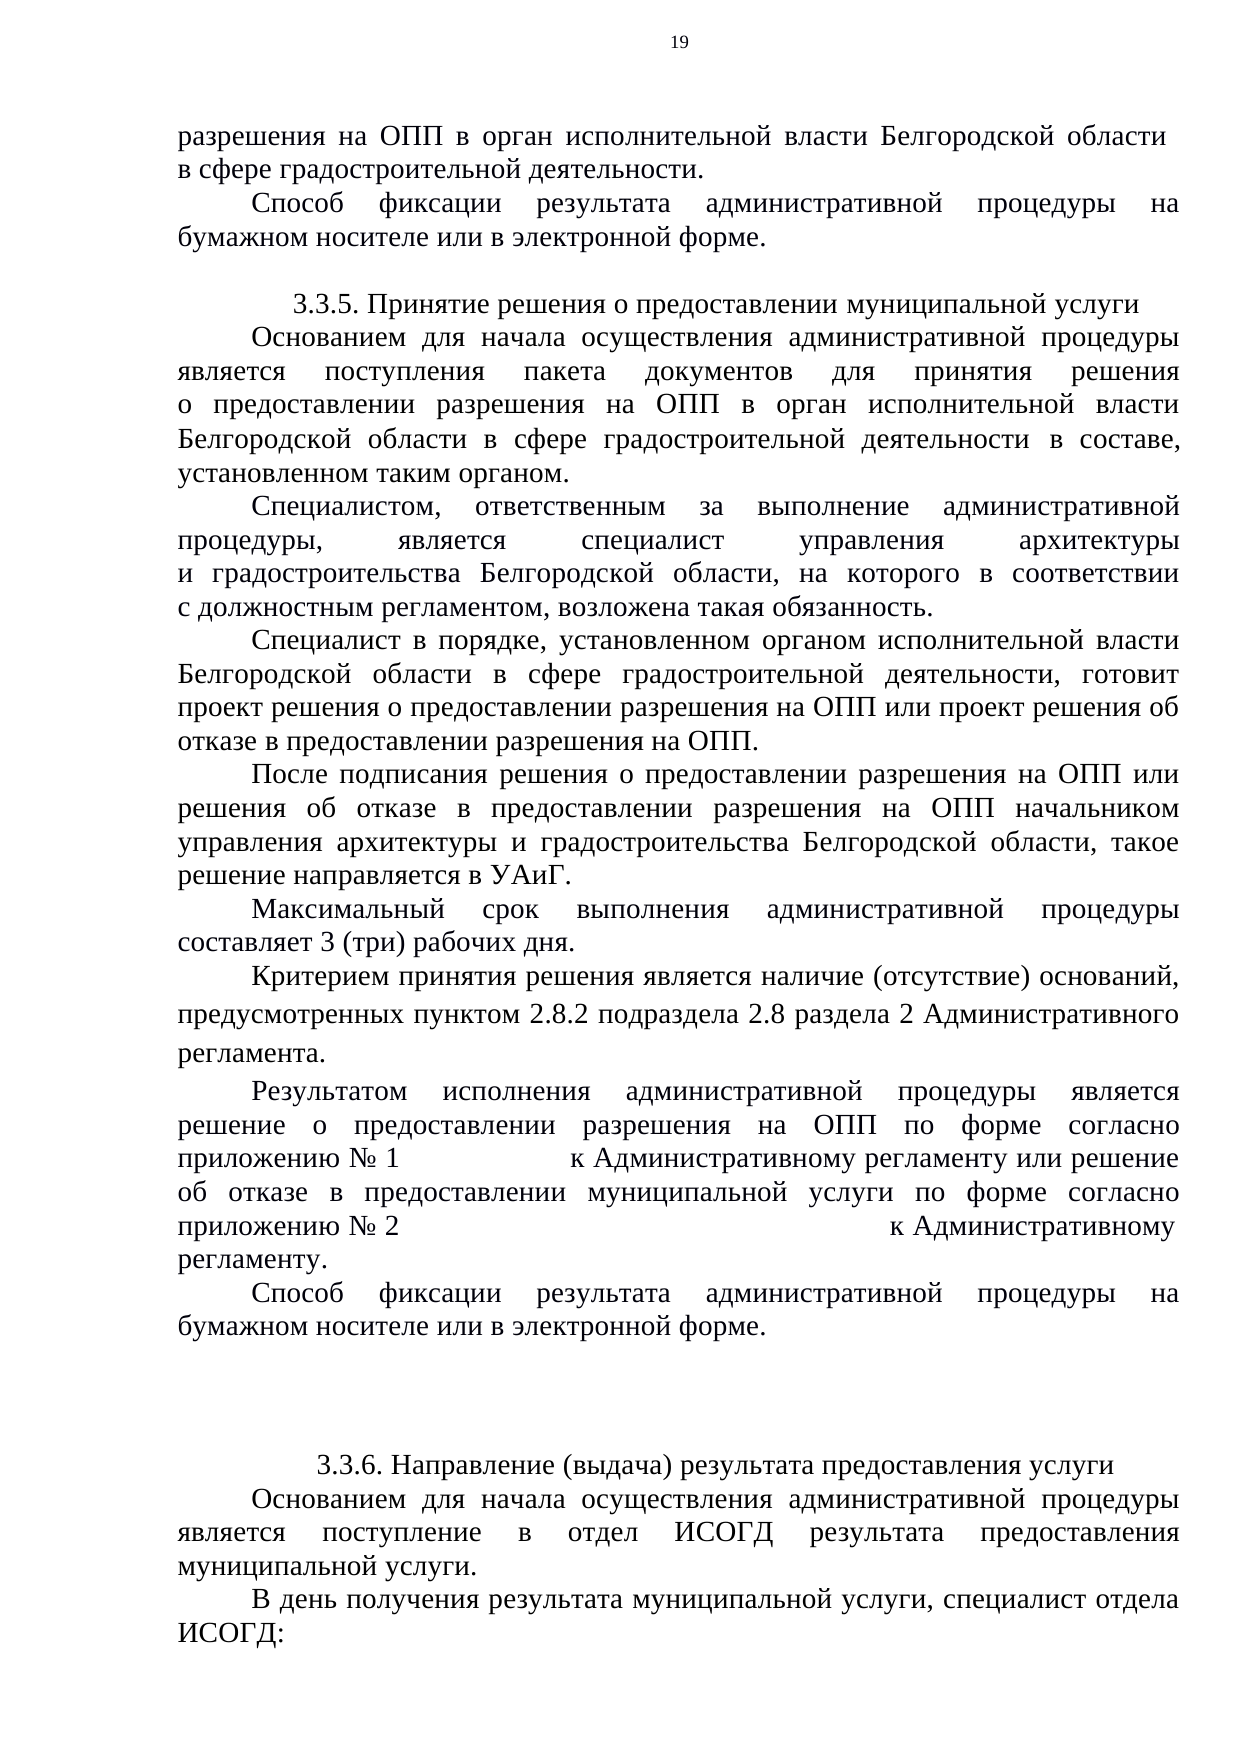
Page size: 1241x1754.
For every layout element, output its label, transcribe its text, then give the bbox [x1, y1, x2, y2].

list Специалист в порядке, установленном органом исполнительной власти Белгородской области в сфере градостроительной деятельности, готовит проект решения о предоставлении разрешения на ОПП или проект решения об отказе в предоставлении разрешения на ОПП. [177, 622, 1181, 757]
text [177, 118, 1181, 185]
list 3.3.6. Направление (выдача) результата предоставления услуги [177, 1447, 1181, 1481]
text Способ фиксации результата административной процедуры на бумажном носителе или в электронной форме. [177, 1275, 1181, 1342]
list В день получения результата муниципальной услуги, специалист отдела ИСОГД: [177, 1582, 1181, 1649]
text Специалистом, ответственным за выполнение административной процедуры, является специалист управления архитектуры и градостроительства Белгородской области, на которого в соответствии с должностным регламентом, возложена такая обязанность. [177, 488, 1181, 622]
list Основанием для начала осуществления административной процедуры является поступления пакета документов для принятия решения о предоставлении разрешения на ОПП в орган исполнительной власти Белгородской области в сфере градостроительной деятельности в составе, установленном таким органом. [177, 319, 1181, 488]
text Результатом исполнения административной процедуры является решение о предоставлении разрешения на ОПП по форме согласно приложению № 1 к Административному регламенту или решение об отказе в предоставлении муниципальной услуги по форме согласно приложению № 2 к Административному регламенту. [177, 1073, 1181, 1275]
list После подписания решения о предоставлении разрешения на ОПП или решения об отказе в предоставлении разрешения на ОПП начальником управления архитектуры и градостроительства Белгородской области, такое решение направляется в УАиГ. [177, 757, 1181, 891]
text Способ фиксации результата административной процедуры на бумажном носителе или в электронной форме. [177, 185, 1181, 252]
list Основанием для начала осуществления административной процедуры является поступление в отдел ИСОГД результата предоставления муниципальной услуги. [177, 1481, 1181, 1582]
list 3.3.5. Принятие решения о предоставлении муниципальной услуги [177, 286, 1181, 319]
list Критерием принятия решения является наличие (отсутствие) оснований, предусмотренных пунктом 2.8.2 подраздела 2.8 раздела 2 Административного регламента. [177, 958, 1181, 1068]
text Максимальный срок выполнения административной процедуры составляет 3 (три) рабочих дня. [177, 891, 1181, 958]
